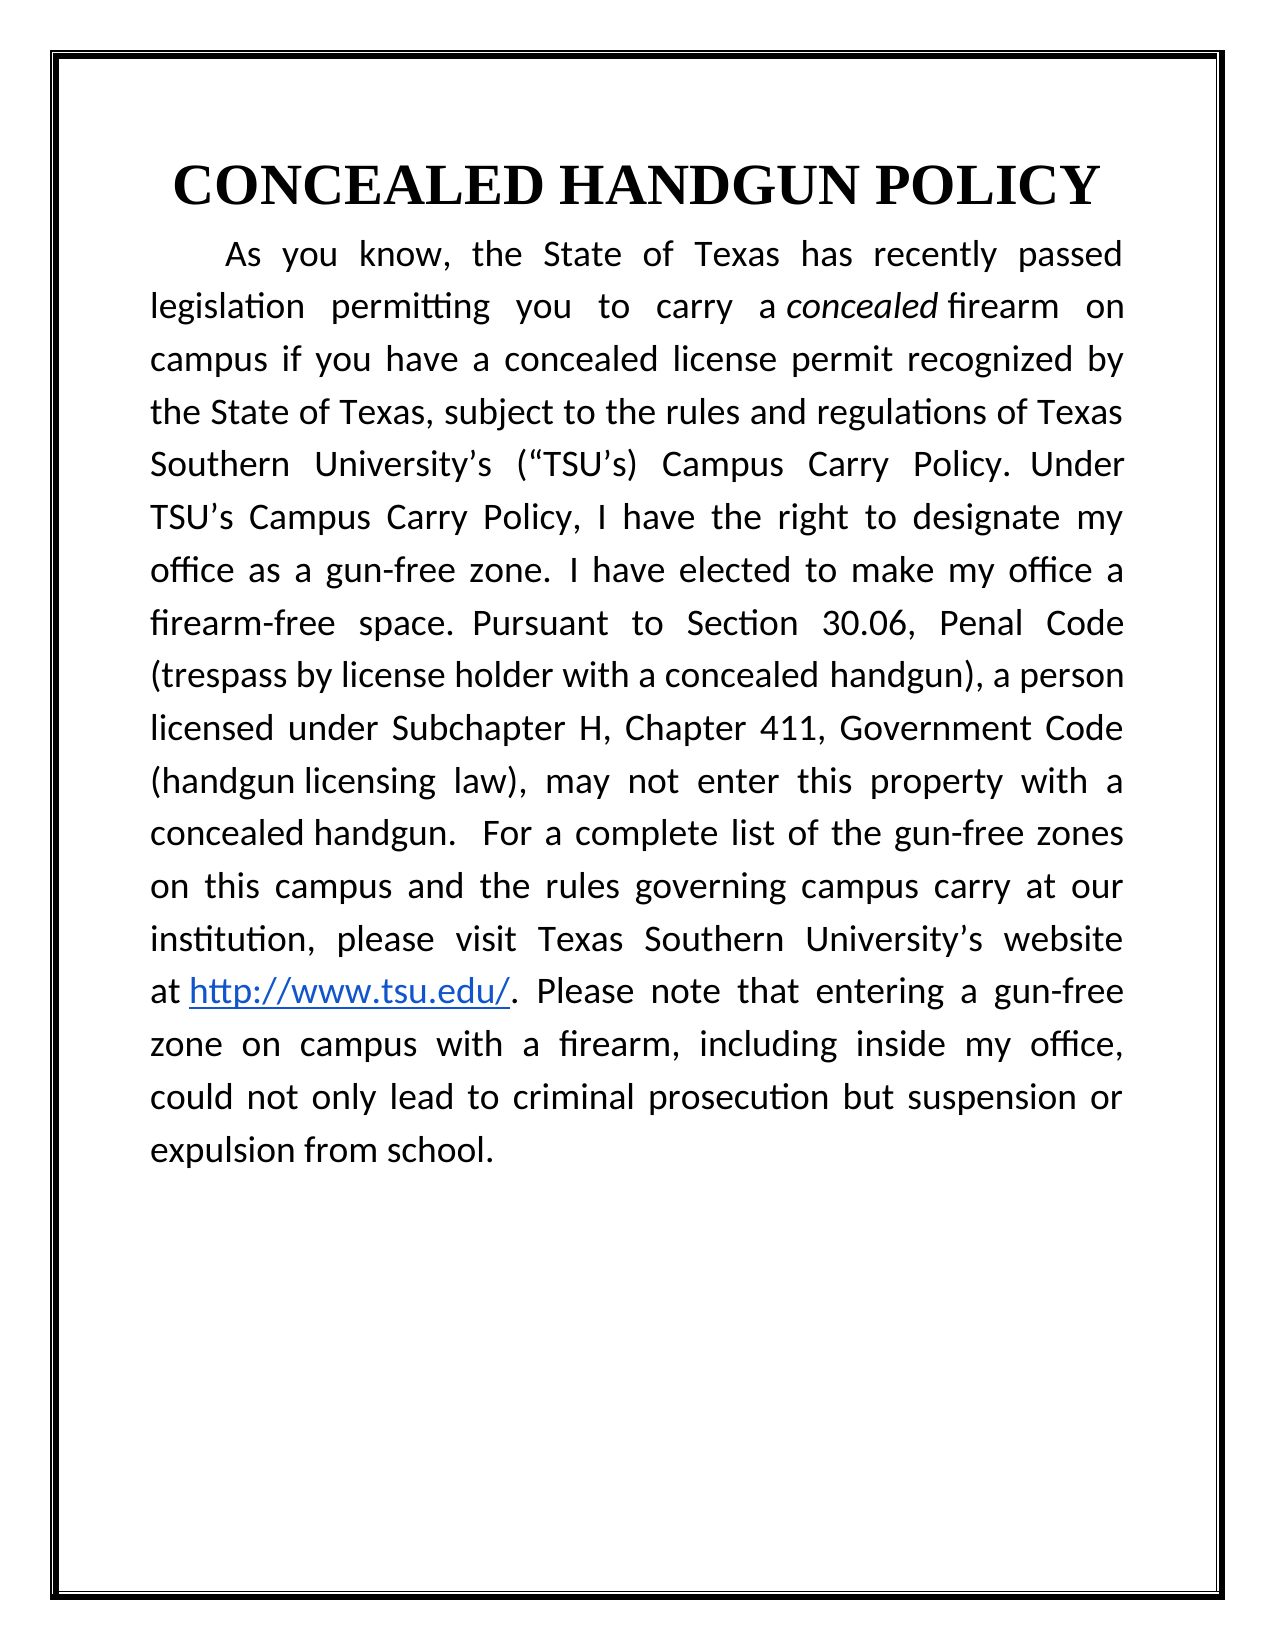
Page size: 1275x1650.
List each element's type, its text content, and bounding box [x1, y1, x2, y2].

text As you know, the State of Texas has recently passed legislation permitting you to carry a concealed firearm on campus if you have a concealed license permit recognized by the State of Texas, subject to the rules and regulations of Texas Southern University’s (“TSU’s) Campus Carry Policy. Under TSU’s Campus Carry Policy, I have the right to designate my office as a gun-free zone. I have elected to make my office a firearm-free space. Pursuant to Section 30.06, Penal Code (trespass by license holder with a concealed handgun), a person licensed under Subchapter H, Chapter 411, Government Code (handgun licensing law), may not enter this property with a concealed handgun. For a complete list of the gun-free zones on this campus and the rules governing campus carry at our institution, please visit Texas Southern University’s website at http://www.tsu.edu/. Please note that entering a gun-free zone on campus with a firearm, including inside my office, could not only lead to criminal prosecution but suspension or expulsion from school. [150, 229, 1125, 1171]
text CONCEALED HANDGUN POLICY [150, 150, 1125, 217]
